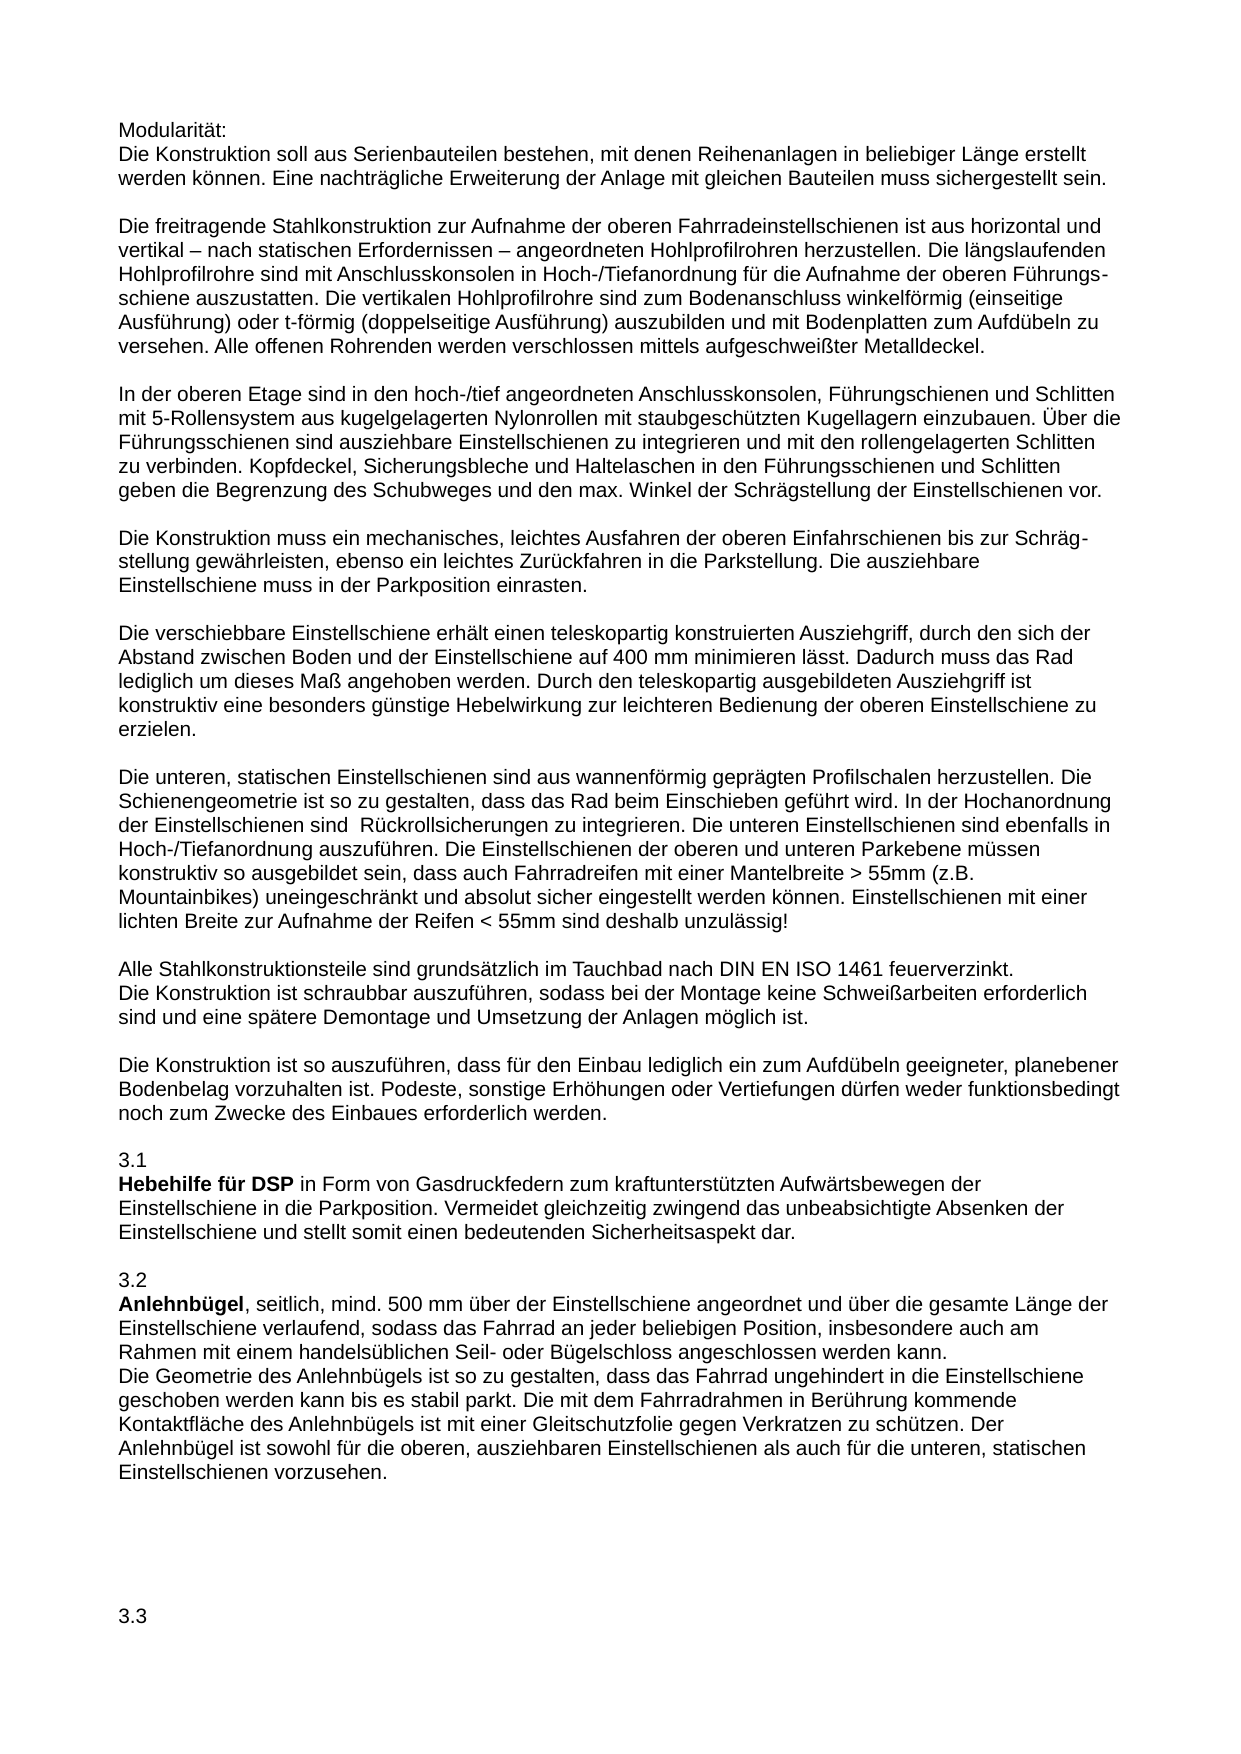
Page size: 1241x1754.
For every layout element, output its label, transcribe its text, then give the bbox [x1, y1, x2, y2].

text Die Konstruktion ist so auszuführen, dass für den Einbau lediglich ein zum Aufdübeln geeigneter, planebener Bodenbelag vorzuhalten ist. Podeste, sonstige Erhöhungen oder Vertiefungen dürfen weder funktionsbedingt noch zum Zwecke des Einbaues erforderlich werden. [118, 1052, 1122, 1124]
text Die unteren, statischen Einstellschienen sind aus wannenförmig geprägten Profilschalen herzustellen. Die Schienengeometrie ist so zu gestalten, dass das Rad beim Einschieben geführt wird. In der Hochanordnung der Einstellschienen sind Rückrollsicherungen zu integrieren. Die unteren Einstellschienen sind ebenfalls in Hoch-/Tiefanordnung auszuführen. Die Einstellschienen der oberen und unteren Parkebene müssen konstruktiv so ausgebildet sein, dass auch Fahrradreifen mit einer Mantelbreite > 55mm (z.B. Mountainbikes) uneingeschränkt und absolut sicher eingestellt werden können. Einstellschienen mit einer lichten Breite zur Aufnahme der Reifen < 55mm sind deshalb unzulässig! [118, 765, 1122, 933]
text Die Geometrie des Anlehnbügels ist so zu gestalten, dass das Fahrrad ungehindert in die Einstellschiene geschoben werden kann bis es stabil parkt. Die mit dem Fahrradrahmen in Berührung kommende Kontaktfläche des Anlehnbügels ist mit einer Gleitschutzfolie gegen Verkratzen zu schützen. Der Anlehnbügel ist sowohl für die oberen, ausziehbaren Einstellschienen als auch für die unteren, statischen Einstellschienen vorzusehen. [118, 1364, 1122, 1484]
text Anlehnbügel, seitlich, mind. 500 mm über der Einstellschiene angeordnet und über die gesamte Länge der Einstellschiene verlaufend, sodass das Fahrrad an jeder beliebigen Position, insbesondere auch am Rahmen mit einem handelsüblichen Seil- oder Bügelschloss angeschlossen werden kann. [118, 1292, 1122, 1364]
text Alle Stahlkonstruktionsteile sind grundsätzlich im Tauchbad nach DIN EN ISO 1461 feuerverzinkt. [118, 957, 1122, 981]
text Die Konstruktion muss ein mechanisches, leichtes Ausfahren der oberen Einfahrschienen bis zur Schrägstellung gewährleisten, ebenso ein leichtes Zurückfahren in die Parkstellung. Die ausziehbare Einstellschiene muss in der Parkposition einrasten. [118, 525, 1122, 597]
text Die Konstruktion soll aus Serienbauteilen bestehen, mit denen Reihenanlagen in beliebiger Länge erstellt werden können. Eine nachträgliche Erweiterung der Anlage mit gleichen Bauteilen muss sichergestellt sein. [118, 142, 1122, 190]
text Modularität: [118, 118, 1122, 142]
text 3.2 [118, 1268, 1122, 1292]
text 3.3 [118, 1603, 1122, 1627]
text Hebehilfe für DSP in Form von Gasdruckfedern zum kraftunterstützten Aufwärtsbewegen der Einstellschiene in die Parkposition. Vermeidet gleichzeitig zwingend das unbeabsichtigte Absenken der Einstellschiene und stellt somit einen bedeutenden Sicherheitsaspekt dar. [118, 1172, 1122, 1244]
text Die freitragende Stahlkonstruktion zur Aufnahme der oberen Fahrradeinstellschienen ist aus horizontal und vertikal – nach statischen Erfordernissen – angeordneten Hohlprofilrohren herzustellen. Die längslaufenden Hohlprofilrohre sind mit Anschlusskonsolen in Hoch-/Tiefanordnung für die Aufnahme der oberen Führungsschiene auszustatten. Die vertikalen Hohlprofilrohre sind zum Bodenanschluss winkelförmig (einseitige Ausführung) oder t-förmig (doppelseitige Ausführung) auszubilden und mit Bodenplatten zum Aufdübeln zu versehen. Alle offenen Rohrenden werden verschlossen mittels aufgeschweißter Metalldeckel. [118, 214, 1122, 358]
text 3.1 [118, 1148, 1122, 1172]
text In der oberen Etage sind in den hoch-/tief angeordneten Anschlusskonsolen, Führungschienen und Schlitten mit 5-Rollensystem aus kugelgelagerten Nylonrollen mit staubgeschützten Kugellagern einzubauen. Über die Führungsschienen sind ausziehbare Einstellschienen zu integrieren und mit den rollengelagerten Schlitten zu verbinden. Kopfdeckel, Sicherungsbleche und Haltelaschen in den Führungsschienen und Schlitten geben die Begrenzung des Schubweges und den max. Winkel der Schrägstellung der Einstellschienen vor. [118, 382, 1122, 501]
text Die Konstruktion ist schraubbar auszuführen, sodass bei der Montage keine Schweißarbeiten erforderlich sind und eine spätere Demontage und Umsetzung der Anlagen möglich ist. [118, 981, 1122, 1028]
text Die verschiebbare Einstellschiene erhält einen teleskopartig konstruierten Ausziehgriff, durch den sich der Abstand zwischen Boden und der Einstellschiene auf 400 mm minimieren lässt. Dadurch muss das Rad lediglich um dieses Maß angehoben werden. Durch den teleskopartig ausgebildeten Ausziehgriff ist konstruktiv eine besonders günstige Hebelwirkung zur leichteren Bedienung der oberen Einstellschiene zu erzielen. [118, 621, 1122, 741]
